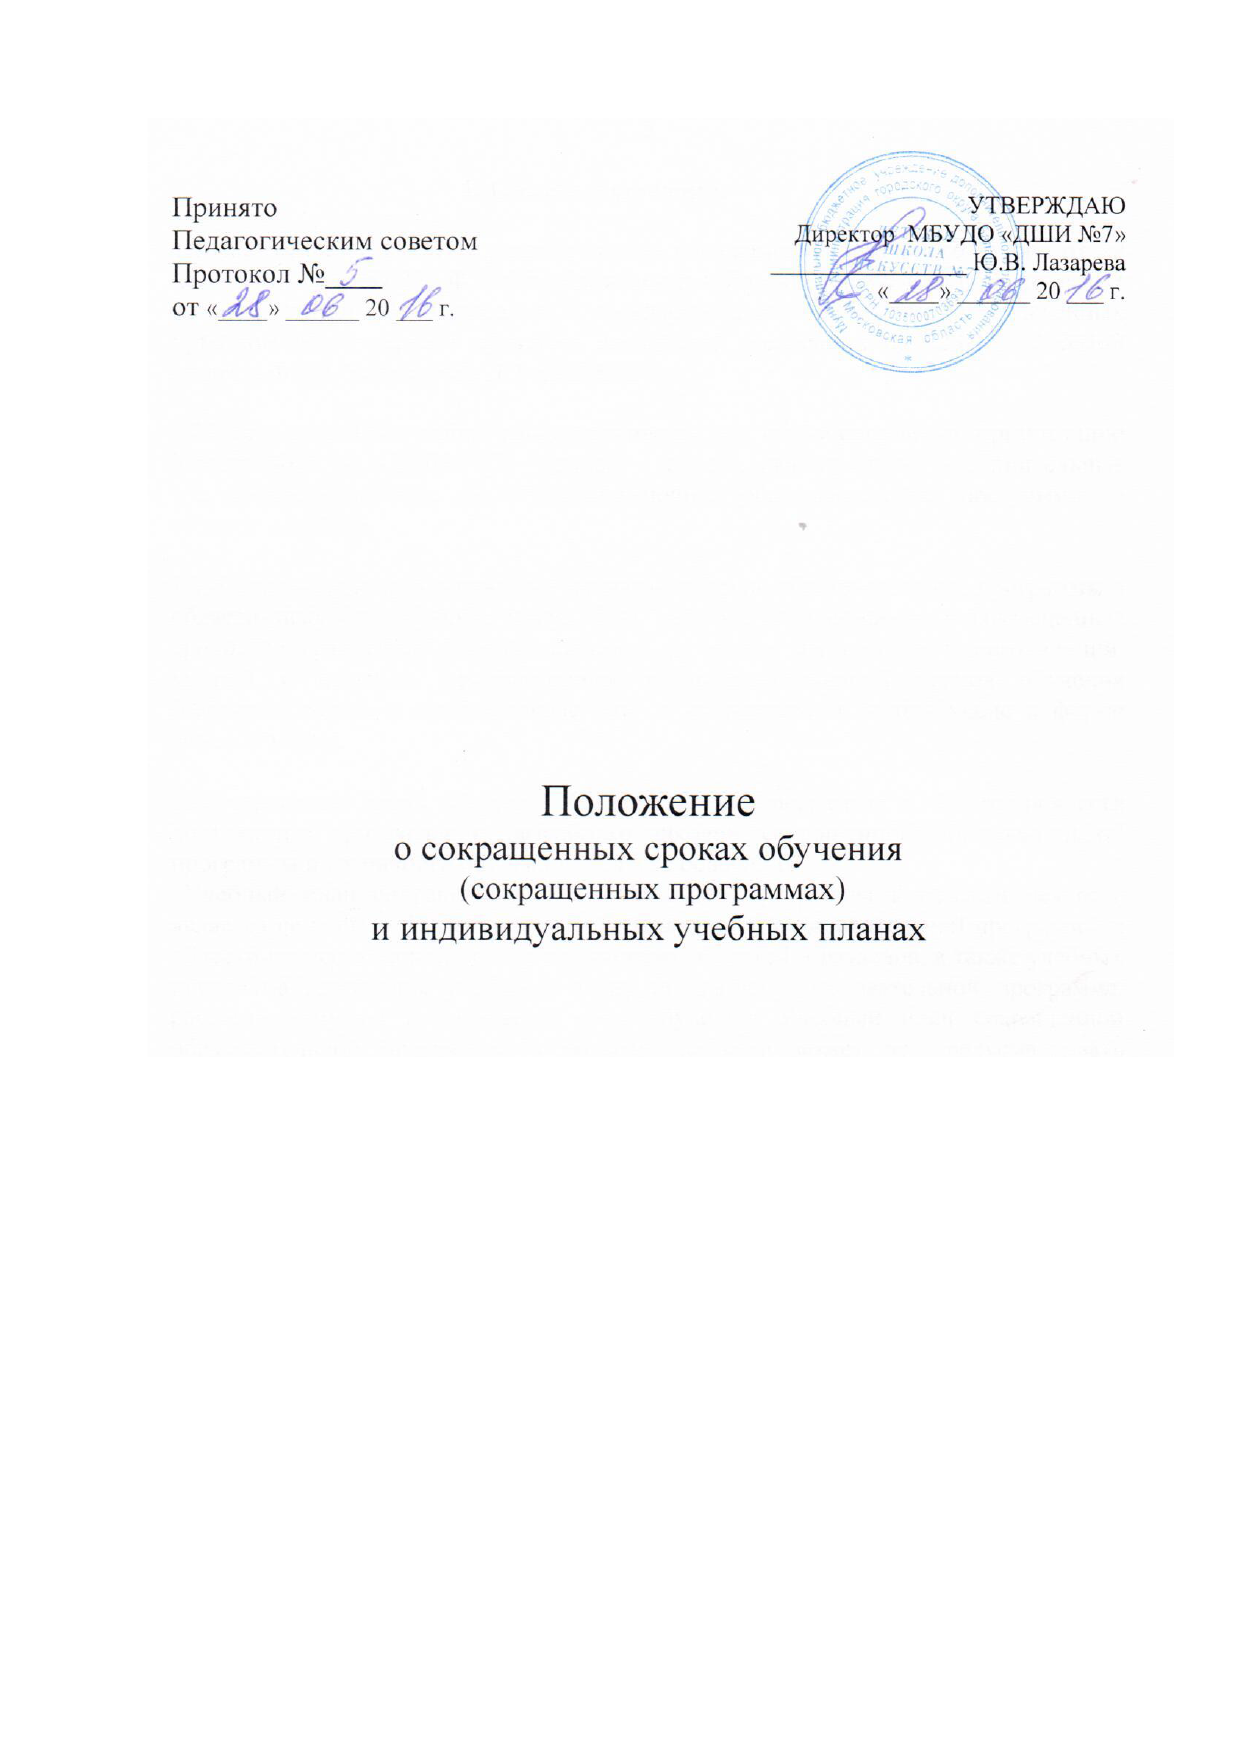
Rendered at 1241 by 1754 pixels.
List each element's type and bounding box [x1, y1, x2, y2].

picture [147, 118, 1174, 1057]
